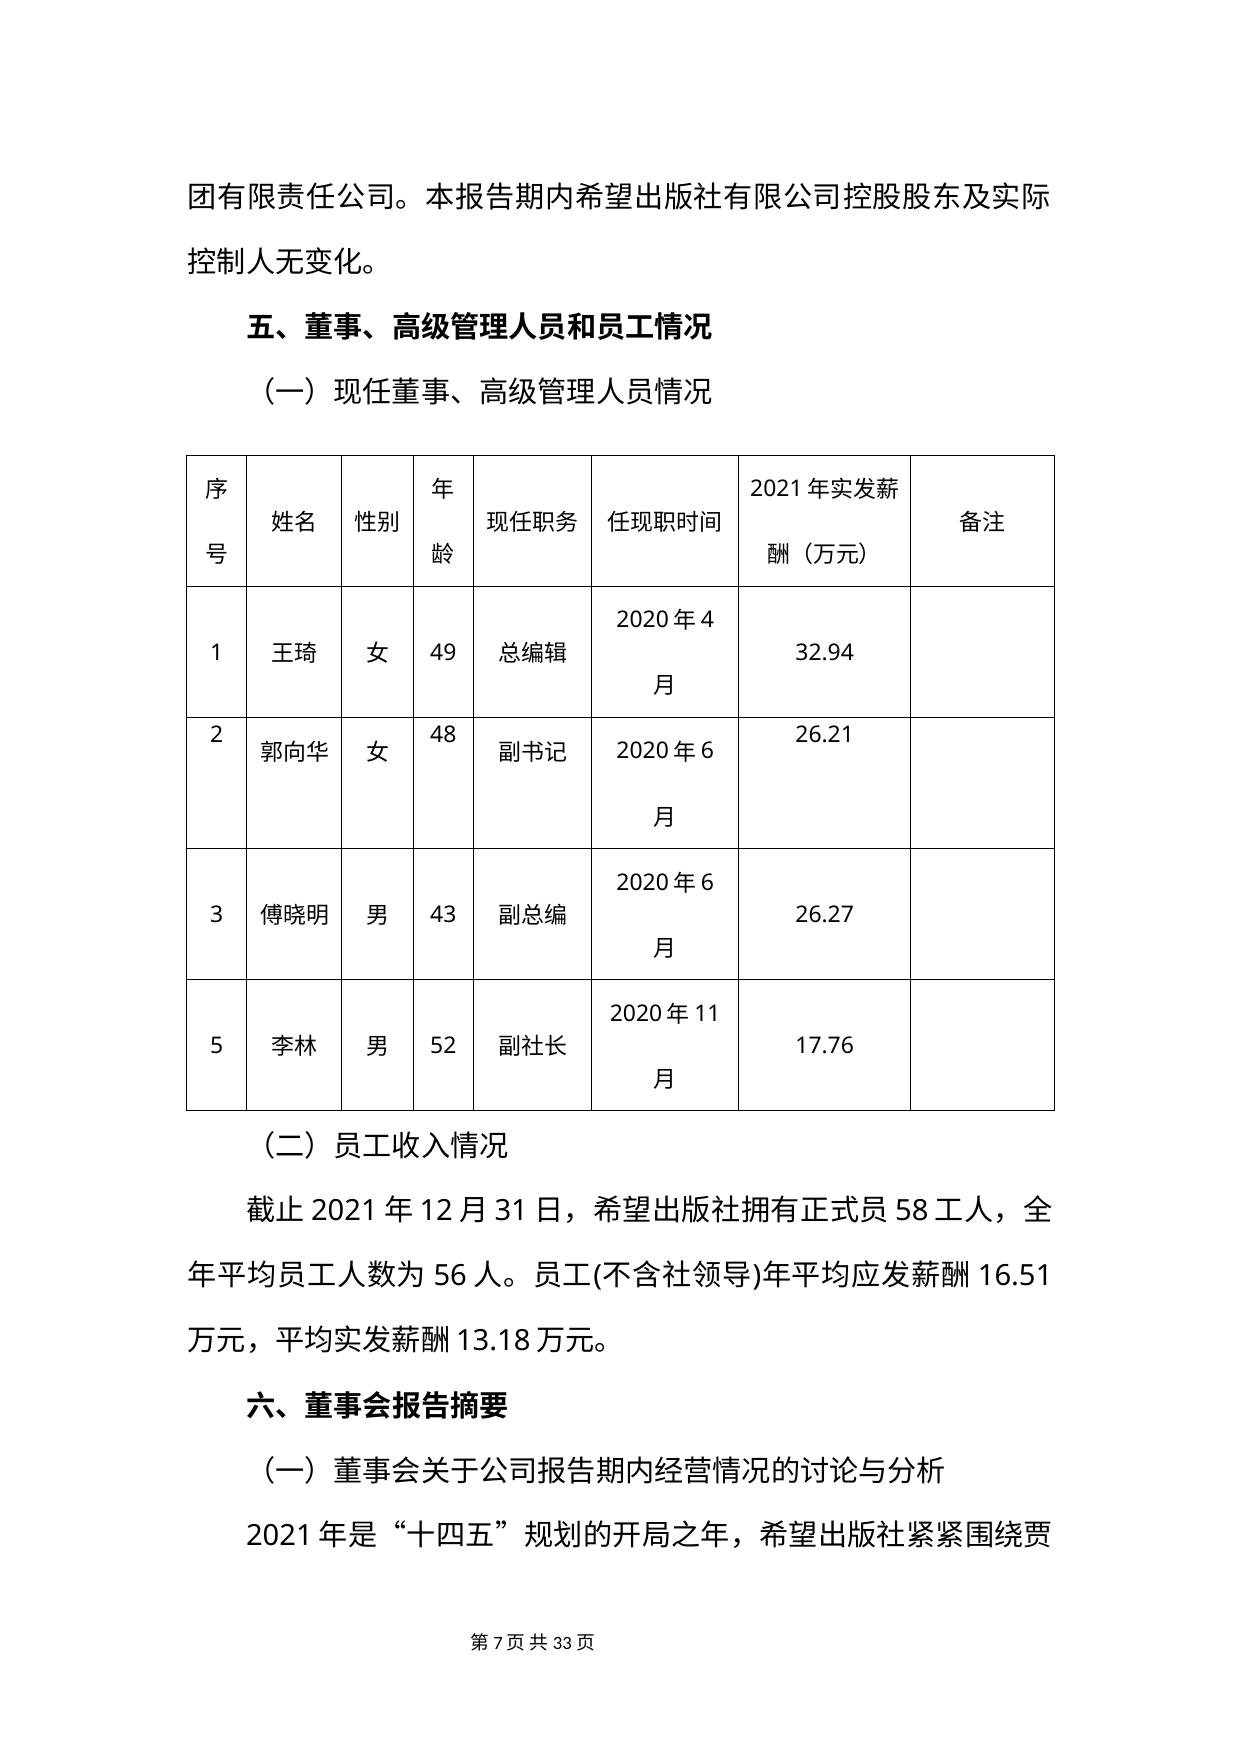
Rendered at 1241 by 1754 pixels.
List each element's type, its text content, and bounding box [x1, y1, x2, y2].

table_header 现任职务 [474, 456, 591, 586]
table_cell 52 [414, 980, 473, 1110]
text （一）现任董事、高级管理人员情况 [187, 357, 1053, 422]
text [187, 1501, 1053, 1566]
table_cell 48 [414, 718, 473, 848]
table_cell 王琦 [247, 587, 341, 717]
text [187, 162, 1053, 292]
table_header 2021年实发薪酬（万元） [739, 456, 910, 586]
table_cell 17.76 [739, 980, 910, 1110]
table_cell 43 [414, 849, 473, 979]
text （一）董事会关于公司报告期内经营情况的讨论与分析 [187, 1436, 1053, 1501]
table_cell 2020年11月 [592, 980, 738, 1110]
table_header 性别 [342, 456, 413, 586]
table_cell 男 [342, 849, 413, 979]
table_cell 李林 [247, 980, 341, 1110]
table_cell 女 [342, 587, 413, 717]
table_cell 2020年6月 [592, 849, 738, 979]
table_cell 1 [187, 587, 246, 717]
table_cell 副总编 [474, 849, 591, 979]
table_header 序号 [187, 456, 246, 586]
table_header 姓名 [247, 456, 341, 586]
table_header 备注 [911, 456, 1054, 586]
table_cell 男 [342, 980, 413, 1110]
table_cell 傅晓明 [247, 849, 341, 979]
table_header 年龄 [414, 456, 473, 586]
table_cell 女 [342, 718, 413, 848]
table_cell 总编辑 [474, 587, 591, 717]
table_cell 5 [187, 980, 246, 1110]
text 五、董事、高级管理人员和员工情况 [187, 292, 1053, 357]
table_cell 副书记 [474, 718, 591, 848]
table_cell [911, 980, 1054, 1110]
table_cell [911, 718, 1054, 848]
text 截止2021年12月31日，希望出版社拥有正式员58工人，全年平均员工人数为56人。员工(不含社领导)年平均应发薪酬16.51万元，平均实发薪酬13.18万元。 [187, 1176, 1053, 1371]
table_cell 2 [187, 718, 246, 848]
table_cell 26.27 [739, 849, 910, 979]
table_header 任现职时间 [592, 456, 738, 586]
table_cell 副社长 [474, 980, 591, 1110]
table_cell 3 [187, 849, 246, 979]
text 六、董事会报告摘要 [187, 1371, 1053, 1436]
table_cell 26.21 [739, 718, 910, 848]
table_cell 32.94 [739, 587, 910, 717]
table_cell 2020年4月 [592, 587, 738, 717]
table_cell 郭向华 [247, 718, 341, 848]
table_cell 2020年6月 [592, 718, 738, 848]
table_cell [911, 849, 1054, 979]
text （二）员工收入情况 [187, 1111, 1053, 1176]
table_cell 49 [414, 587, 473, 717]
table_cell [911, 587, 1054, 717]
